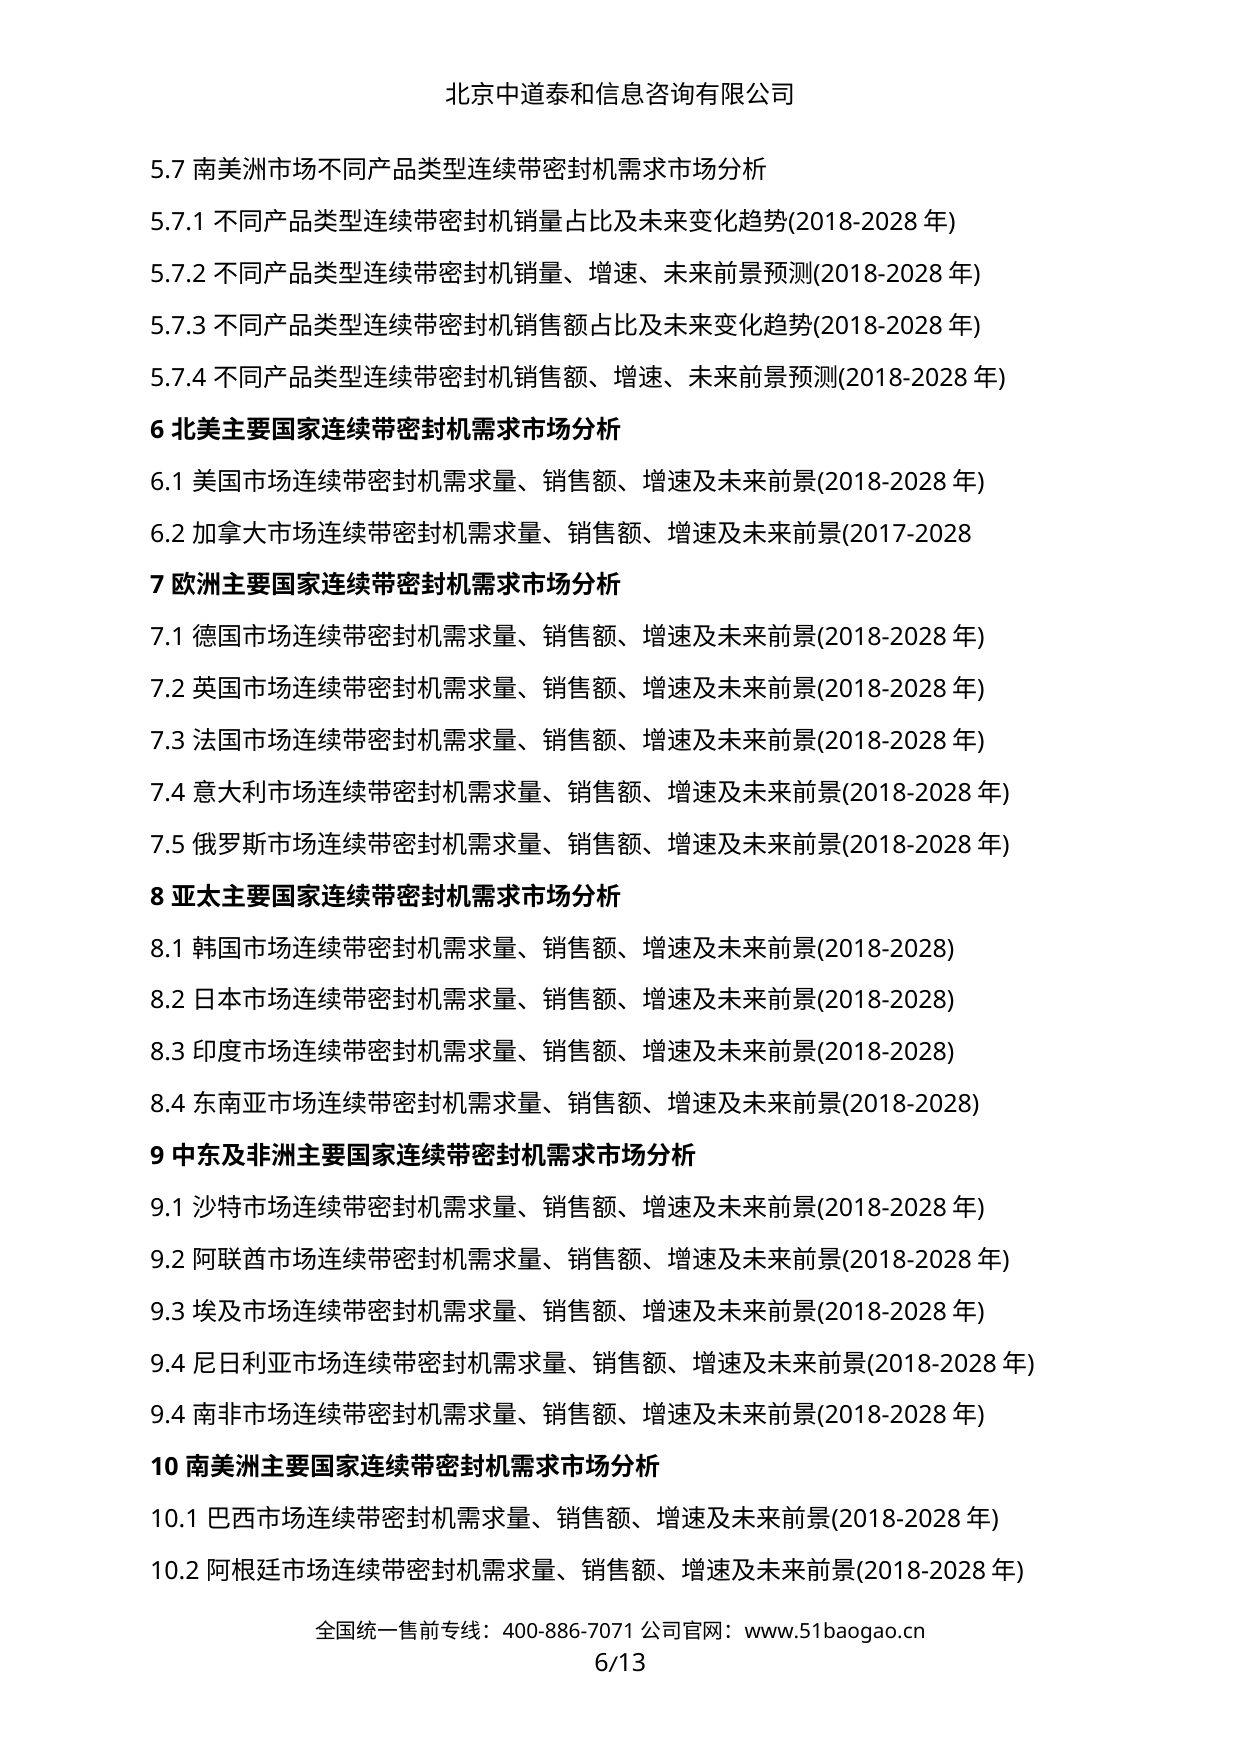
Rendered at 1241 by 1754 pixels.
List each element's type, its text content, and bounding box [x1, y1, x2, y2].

text 7.5 俄罗斯市场连续带密封机需求量、销售额、增速及未来前景(2018-2028年) [150, 824, 1090, 861]
text 5.7.1 不同产品类型连续带密封机销量占比及未来变化趋势(2018-2028年) [150, 202, 1090, 238]
text 10.2 阿根廷市场连续带密封机需求量、销售额、增速及未来前景(2018-2028年) [150, 1551, 1090, 1587]
text 9.4 南非市场连续带密封机需求量、销售额、增速及未来前景(2018-2028年) [150, 1395, 1090, 1431]
text 6 北美主要国家连续带密封机需求市场分析 [150, 409, 1090, 446]
text 9.2 阿联酋市场连续带密封机需求量、销售额、增速及未来前景(2018-2028年) [150, 1239, 1090, 1276]
text 9.1 沙特市场连续带密封机需求量、销售额、增速及未来前景(2018-2028年) [150, 1187, 1090, 1224]
text 8.3 印度市场连续带密封机需求量、销售额、增速及未来前景(2018-2028) [150, 1032, 1090, 1068]
text 5.7.3 不同产品类型连续带密封机销售额占比及未来变化趋势(2018-2028年) [150, 306, 1090, 342]
text 8.4 东南亚市场连续带密封机需求量、销售额、增速及未来前景(2018-2028) [150, 1084, 1090, 1120]
text 7.1 德国市场连续带密封机需求量、销售额、增速及未来前景(2018-2028年) [150, 617, 1090, 653]
text 8.2 日本市场连续带密封机需求量、销售额、增速及未来前景(2018-2028) [150, 980, 1090, 1016]
text 7.4 意大利市场连续带密封机需求量、销售额、增速及未来前景(2018-2028年) [150, 772, 1090, 809]
text 6.1 美国市场连续带密封机需求量、销售额、增速及未来前景(2018-2028年) [150, 461, 1090, 497]
text 10.1 巴西市场连续带密封机需求量、销售额、增速及未来前景(2018-2028年) [150, 1499, 1090, 1535]
text 5.7.4 不同产品类型连续带密封机销售额、增速、未来前景预测(2018-2028年) [150, 357, 1090, 394]
text 7 欧洲主要国家连续带密封机需求市场分析 [150, 565, 1090, 601]
text 10 南美洲主要国家连续带密封机需求市场分析 [150, 1447, 1090, 1483]
text 5.7 南美洲市场不同产品类型连续带密封机需求市场分析 [150, 150, 1090, 186]
text 9 中东及非洲主要国家连续带密封机需求市场分析 [150, 1136, 1090, 1172]
text 8 亚太主要国家连续带密封机需求市场分析 [150, 876, 1090, 912]
text 7.2 英国市场连续带密封机需求量、销售额、增速及未来前景(2018-2028年) [150, 669, 1090, 705]
text 9.3 埃及市场连续带密封机需求量、销售额、增速及未来前景(2018-2028年) [150, 1291, 1090, 1327]
text 7.3 法国市场连续带密封机需求量、销售额、增速及未来前景(2018-2028年) [150, 721, 1090, 757]
text 5.7.2 不同产品类型连续带密封机销量、增速、未来前景预测(2018-2028年) [150, 254, 1090, 290]
text 6.2 加拿大市场连续带密封机需求量、销售额、增速及未来前景(2017-2028 [150, 513, 1090, 549]
text 9.4 尼日利亚市场连续带密封机需求量、销售额、增速及未来前景(2018-2028年) [150, 1343, 1090, 1379]
text 8.1 韩国市场连续带密封机需求量、销售额、增速及未来前景(2018-2028) [150, 928, 1090, 964]
